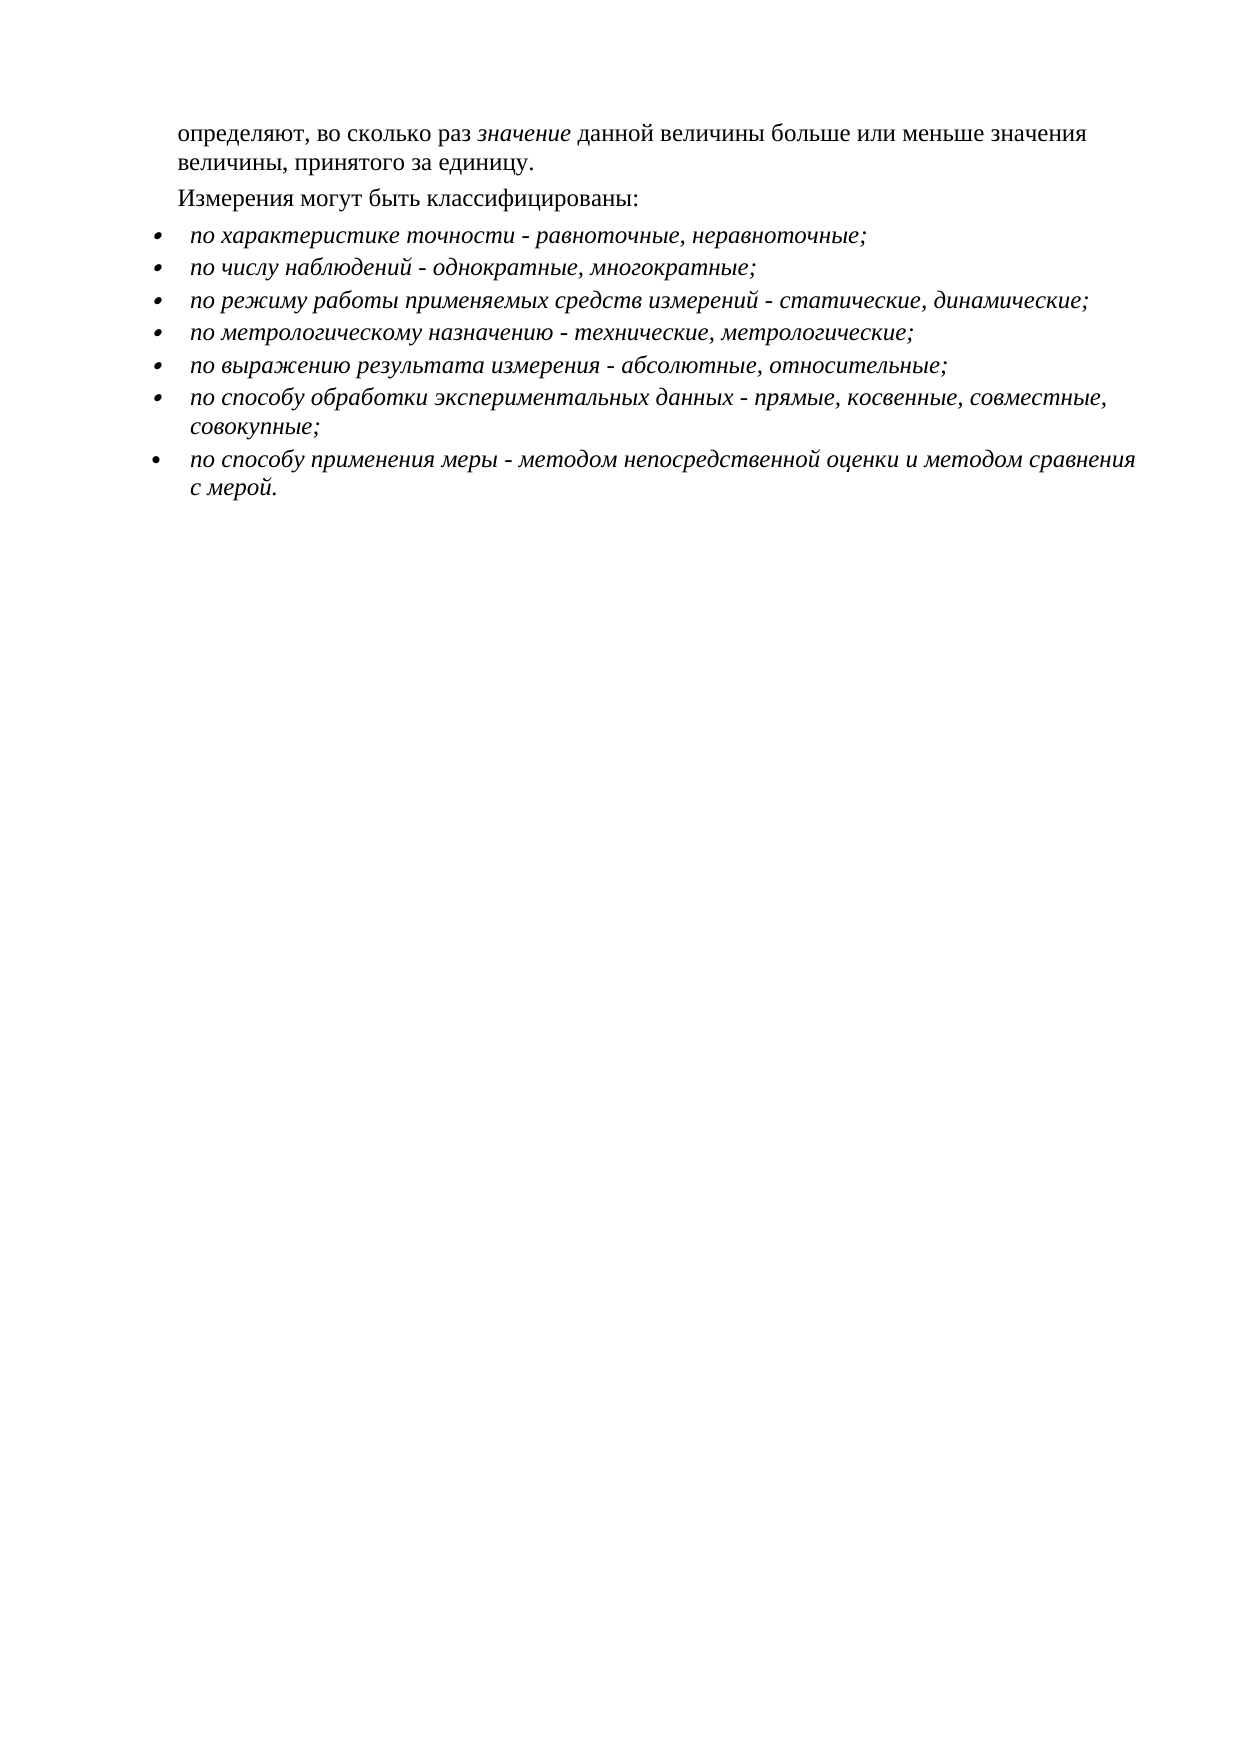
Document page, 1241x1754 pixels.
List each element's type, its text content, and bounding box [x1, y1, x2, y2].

list по характеристике точности - равноточные, неравноточные; [152, 220, 1152, 249]
text Измерения могут быть классифицированы: [177, 183, 1152, 212]
list по числу наблюдений - однократные, многократные; [152, 252, 1152, 281]
list по способу обработки экспериментальных данных - прямые, косвенные, совместные, совокупные; [152, 382, 1152, 440]
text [177, 118, 1152, 176]
list по способу применения меры - методом непосредственной оценки и методом сравнения с мерой. [152, 444, 1152, 501]
list по метрологическому назначению - технические, метрологические; [152, 317, 1152, 346]
list по выражению результата измерения - абсолютные, относительные; [152, 350, 1152, 379]
list по режиму работы применяемых средств измерений - статические, динамические; [152, 285, 1152, 314]
